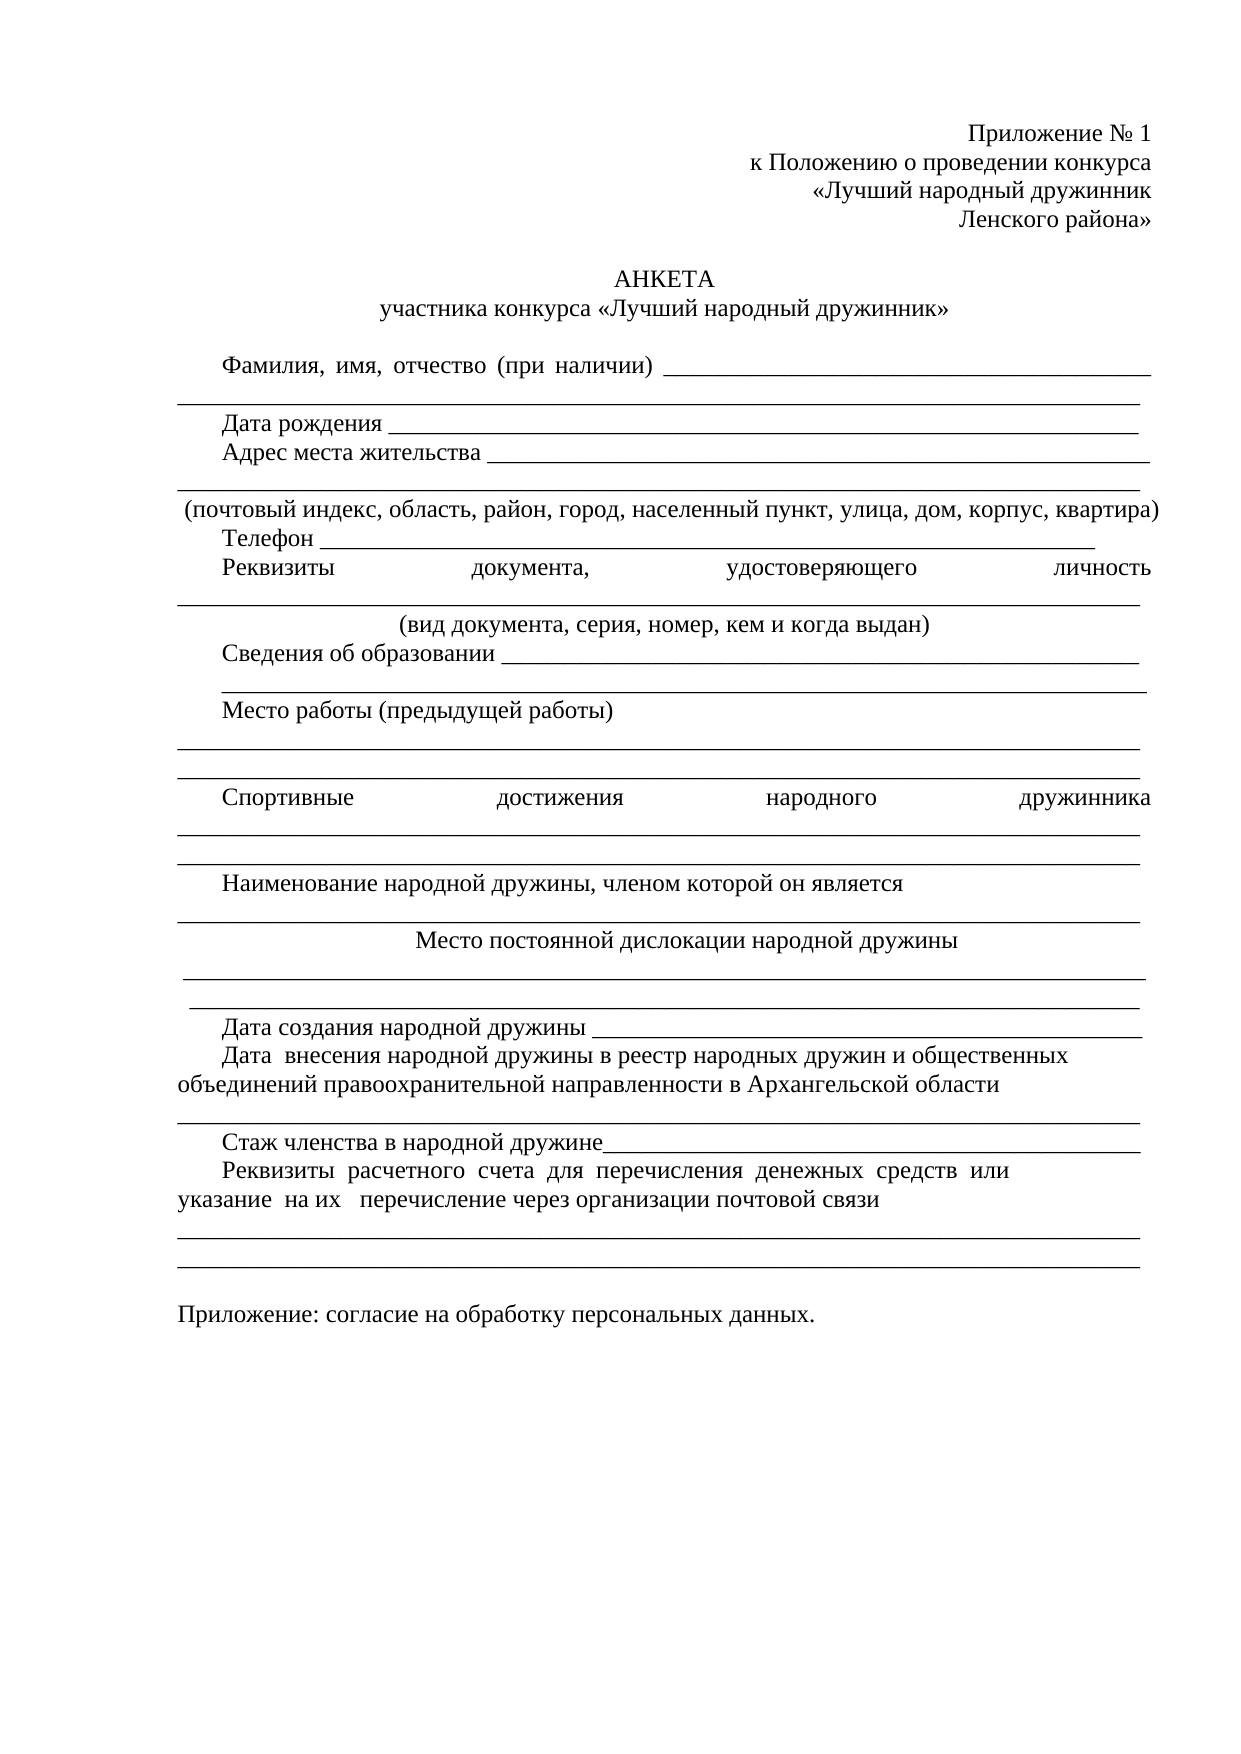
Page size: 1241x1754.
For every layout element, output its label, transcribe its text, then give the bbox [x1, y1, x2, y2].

text Приложение: согласие на обработку персональных данных. [177, 1299, 1152, 1328]
text Фамилия, имя, отчество (при наличии) _______________________________________ _____________________________________________________________________________ [177, 351, 1152, 408]
text Дата внесения народной дружины в реестр народных дружин и общественных [177, 1041, 1152, 1069]
text объединений правоохранительной направленности в Архангельской области [177, 1069, 1152, 1098]
text Телефон ______________________________________________________________ [177, 523, 1152, 552]
text Спортивные достижения народного дружинника __________________________________________________________________________________________________________________________________________________________ [177, 782, 1152, 868]
text АНКЕТА [177, 264, 1152, 293]
text (вид документа, серия, номер, кем и когда выдан) [177, 609, 1152, 638]
text _____________________________________________________________________________ [177, 1098, 1152, 1127]
text Дата создания народной дружины ____________________________________________ [177, 1012, 1152, 1041]
text Ленского района» [177, 204, 1152, 233]
text Адрес места жительства _____________________________________________________ [177, 437, 1152, 466]
text «Лучший народный дружинник [177, 176, 1152, 204]
text (почтовый индекс, область, район, город, населенный пункт, улица, дом, корпус, квартира) [177, 494, 1166, 523]
text __________________________________________________________________________ [177, 667, 1152, 696]
text Реквизиты расчетного счета для перечисления денежных средств или [177, 1156, 1152, 1184]
text __________________________________________________________________________________________________________________________________________________________ [177, 1213, 1152, 1271]
text Сведения об образовании ___________________________________________________ [177, 638, 1152, 667]
text Реквизиты документа, удостоверяющего личность _____________________________________________________________________________ [177, 552, 1152, 609]
text Дата рождения ____________________________________________________________ [177, 408, 1152, 437]
text к Положению о проведении конкурса [177, 147, 1152, 176]
text Место постоянной дислокации народной дружины _________________________________________________________________________________________________________________________________________________________ [177, 926, 1152, 1012]
text указание на их перечисление через организации почтовой связи [177, 1184, 1152, 1213]
text Стаж членства в народной дружине___________________________________________ [177, 1127, 1152, 1156]
text Место работы (предыдущей работы) __________________________________________________________________________________________________________________________________________________________ [177, 696, 1152, 782]
text Приложение № 1 [177, 118, 1152, 147]
text _____________________________________________________________________________ [177, 466, 1152, 494]
text Наименование народной дружины, членом которой он является _____________________________________________________________________________ [177, 868, 1152, 926]
text участника конкурса «Лучший народный дружинник» [177, 293, 1152, 322]
